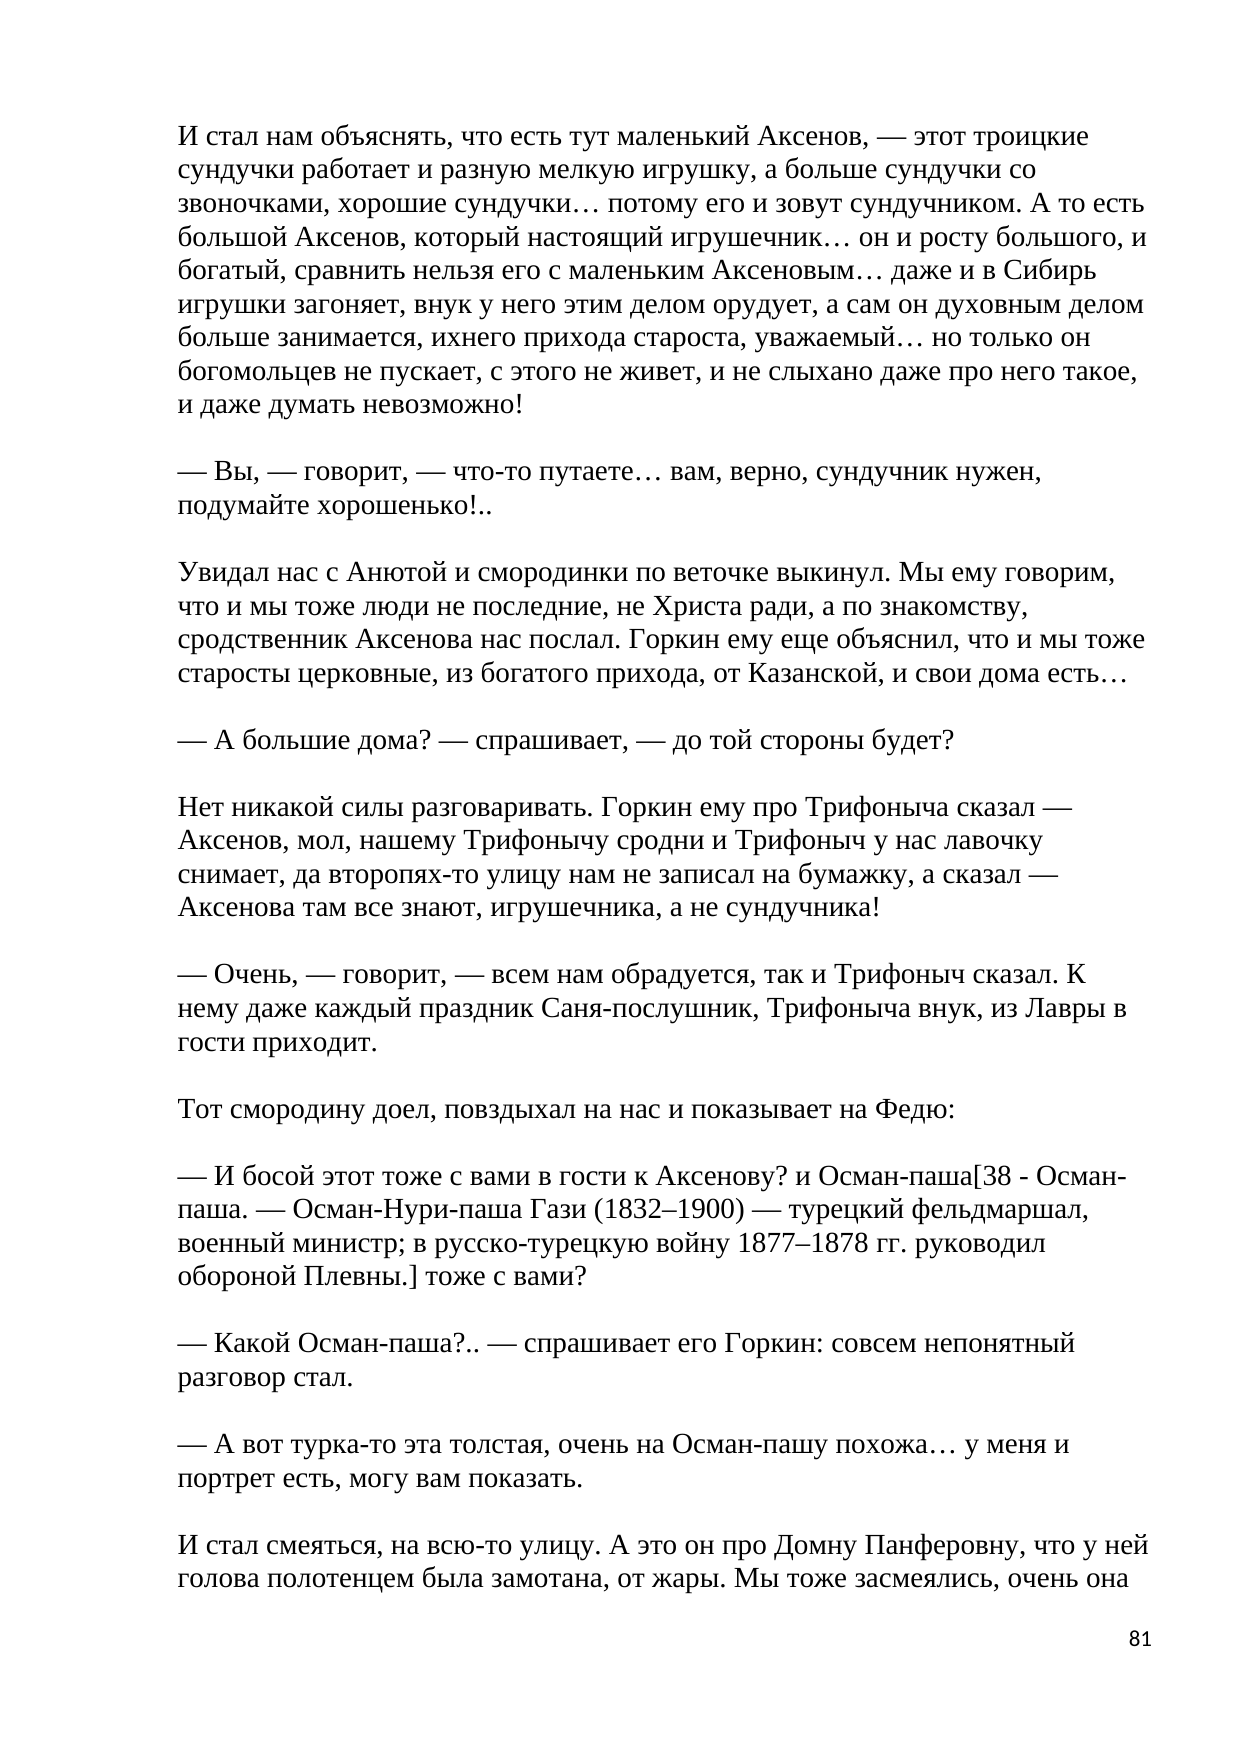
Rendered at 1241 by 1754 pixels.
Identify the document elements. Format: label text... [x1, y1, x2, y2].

text Нет никакой силы разговаривать. Горкин ему про Трифоныча сказал — Аксенов, мол, нашему Трифонычу сродни и Трифоныч у нас лавочку снимает, да второпях-то улицу нам не записал на бумажку, а сказал — Аксенова там все знают, игрушечника, а не сундучника! [177, 789, 1152, 923]
text И стал нам объяснять, что есть тут маленький Аксенов, — этот троицкие сундучки работает и разную мелкую игрушку, а больше сундучки со звоночками, хорошие сундучки… потому его и зовут сундучником. А то есть большой Аксенов, который настоящий игрушечник… он и росту большого, и богатый, сравнить нельзя его с маленьким Аксеновым… даже и в Сибирь игрушки загоняет, внук у него этим делом орудует, а сам он духовным делом больше занимается, ихнего прихода староста, уважаемый… но только он богомольцев не пускает, с этого не живет, и не слыхано даже про него такое, и даже думать невозможно! [177, 118, 1152, 420]
text Тот смородину доел, повздыхал на нас и показывает на Федю: [177, 1091, 1152, 1124]
text Увидал нас с Анютой и смородинки по веточке выкинул. Мы ему говорим, что и мы тоже люди не последние, не Христа ради, а по знакомству, сродственник Аксенова нас послал. Горкин ему еще объяснил, что и мы тоже старосты церковные, из богатого прихода, от Казанской, и свои дома есть… [177, 554, 1152, 688]
text — Вы, — говорит, — что-то путаете… вам, верно, сундучник нужен, подумайте хорошенько!.. [177, 453, 1152, 521]
text — И босой этот тоже с вами в гости к Аксенову? и Осман-паша[38 - Осман-паша. — Осман-Нури-паша Гази (1832–1900) — турецкий фельдмаршал, военный министр; в русско-турецкую войну 1877–1878 гг. руководил обороной Плевны.] тоже с вами? [177, 1158, 1152, 1292]
text — А вот турка-то эта толстая, очень на Осман-пашу похожа… у меня и портрет есть, могу вам показать. [177, 1426, 1152, 1493]
text — Какой Осман-паша?.. — спрашивает его Горкин: совсем непонятный разговор стал. [177, 1326, 1152, 1393]
text — А большие дома? — спрашивает, — до той стороны будет? [177, 722, 1152, 755]
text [177, 1527, 1152, 1594]
text — Очень, — говорит, — всем нам обрадуется, так и Трифоныч сказал. К нему даже каждый праздник Саня-послушник, Трифоныча внук, из Лавры в гости приходит. [177, 957, 1152, 1057]
